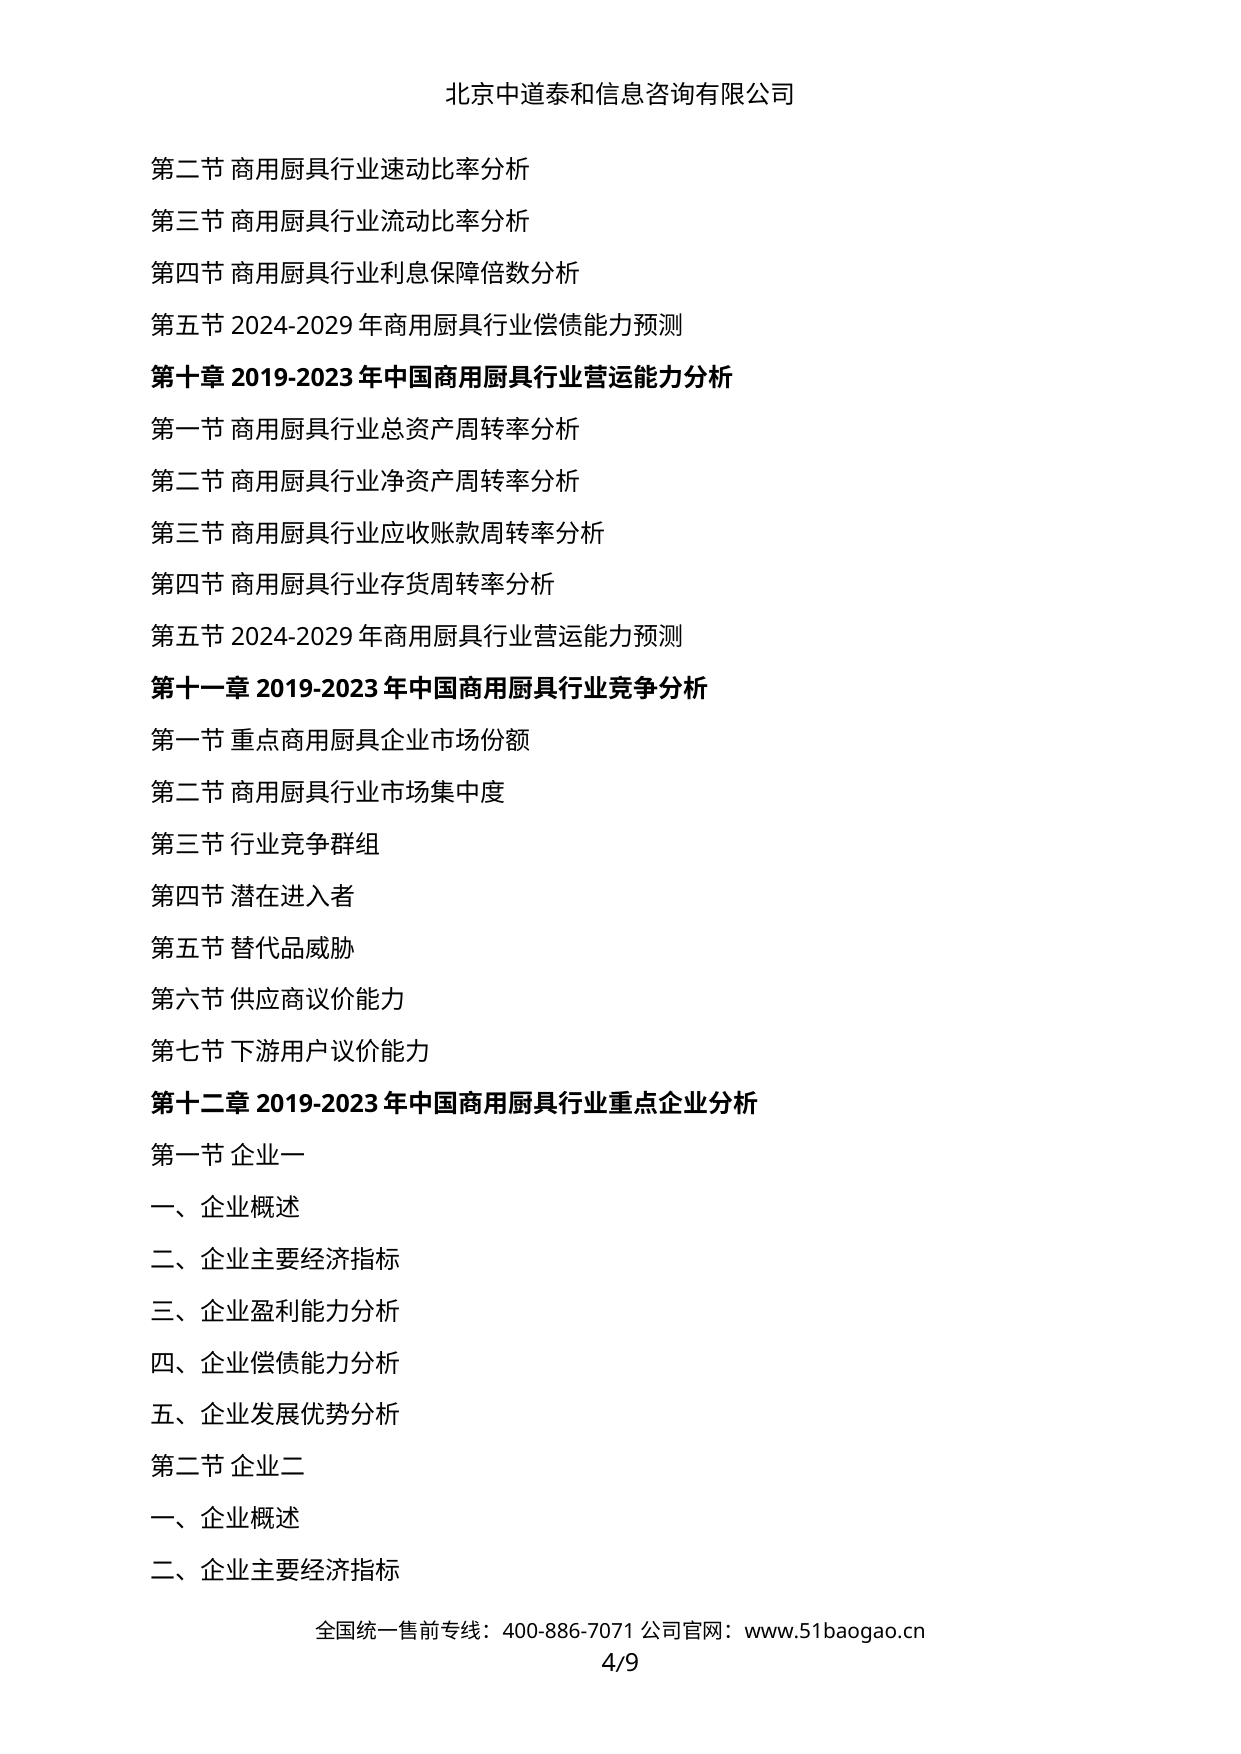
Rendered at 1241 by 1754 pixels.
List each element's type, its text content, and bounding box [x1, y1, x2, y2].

text 第十一章 2019-2023年中国商用厨具行业竞争分析 [150, 669, 1090, 705]
text 四、企业偿债能力分析 [150, 1343, 1090, 1379]
text 第七节 下游用户议价能力 [150, 1032, 1090, 1068]
text 五、企业发展优势分析 [150, 1395, 1090, 1431]
text 第三节 行业竞争群组 [150, 824, 1090, 861]
text 三、企业盈利能力分析 [150, 1291, 1090, 1327]
text 一、企业概述 [150, 1499, 1090, 1535]
text 第五节 替代品威胁 [150, 928, 1090, 964]
text 第四节 商用厨具行业存货周转率分析 [150, 565, 1090, 601]
text 第四节 潜在进入者 [150, 876, 1090, 912]
text 第二节 企业二 [150, 1447, 1090, 1483]
text 第三节 商用厨具行业应收账款周转率分析 [150, 513, 1090, 549]
text 第十二章 2019-2023年中国商用厨具行业重点企业分析 [150, 1084, 1090, 1120]
text 第一节 商用厨具行业总资产周转率分析 [150, 409, 1090, 446]
text 第二节 商用厨具行业市场集中度 [150, 772, 1090, 809]
text 二、企业主要经济指标 [150, 1551, 1090, 1587]
text 第一节 企业一 [150, 1136, 1090, 1172]
text 第二节 商用厨具行业速动比率分析 [150, 150, 1090, 186]
text 第二节 商用厨具行业净资产周转率分析 [150, 461, 1090, 497]
text 第五节 2024-2029年商用厨具行业营运能力预测 [150, 617, 1090, 653]
text 第一节 重点商用厨具企业市场份额 [150, 721, 1090, 757]
text 第五节 2024-2029年商用厨具行业偿债能力预测 [150, 306, 1090, 342]
text 一、企业概述 [150, 1187, 1090, 1224]
text 二、企业主要经济指标 [150, 1239, 1090, 1276]
text 第十章 2019-2023年中国商用厨具行业营运能力分析 [150, 357, 1090, 394]
text 第六节 供应商议价能力 [150, 980, 1090, 1016]
text 第四节 商用厨具行业利息保障倍数分析 [150, 254, 1090, 290]
text 第三节 商用厨具行业流动比率分析 [150, 202, 1090, 238]
